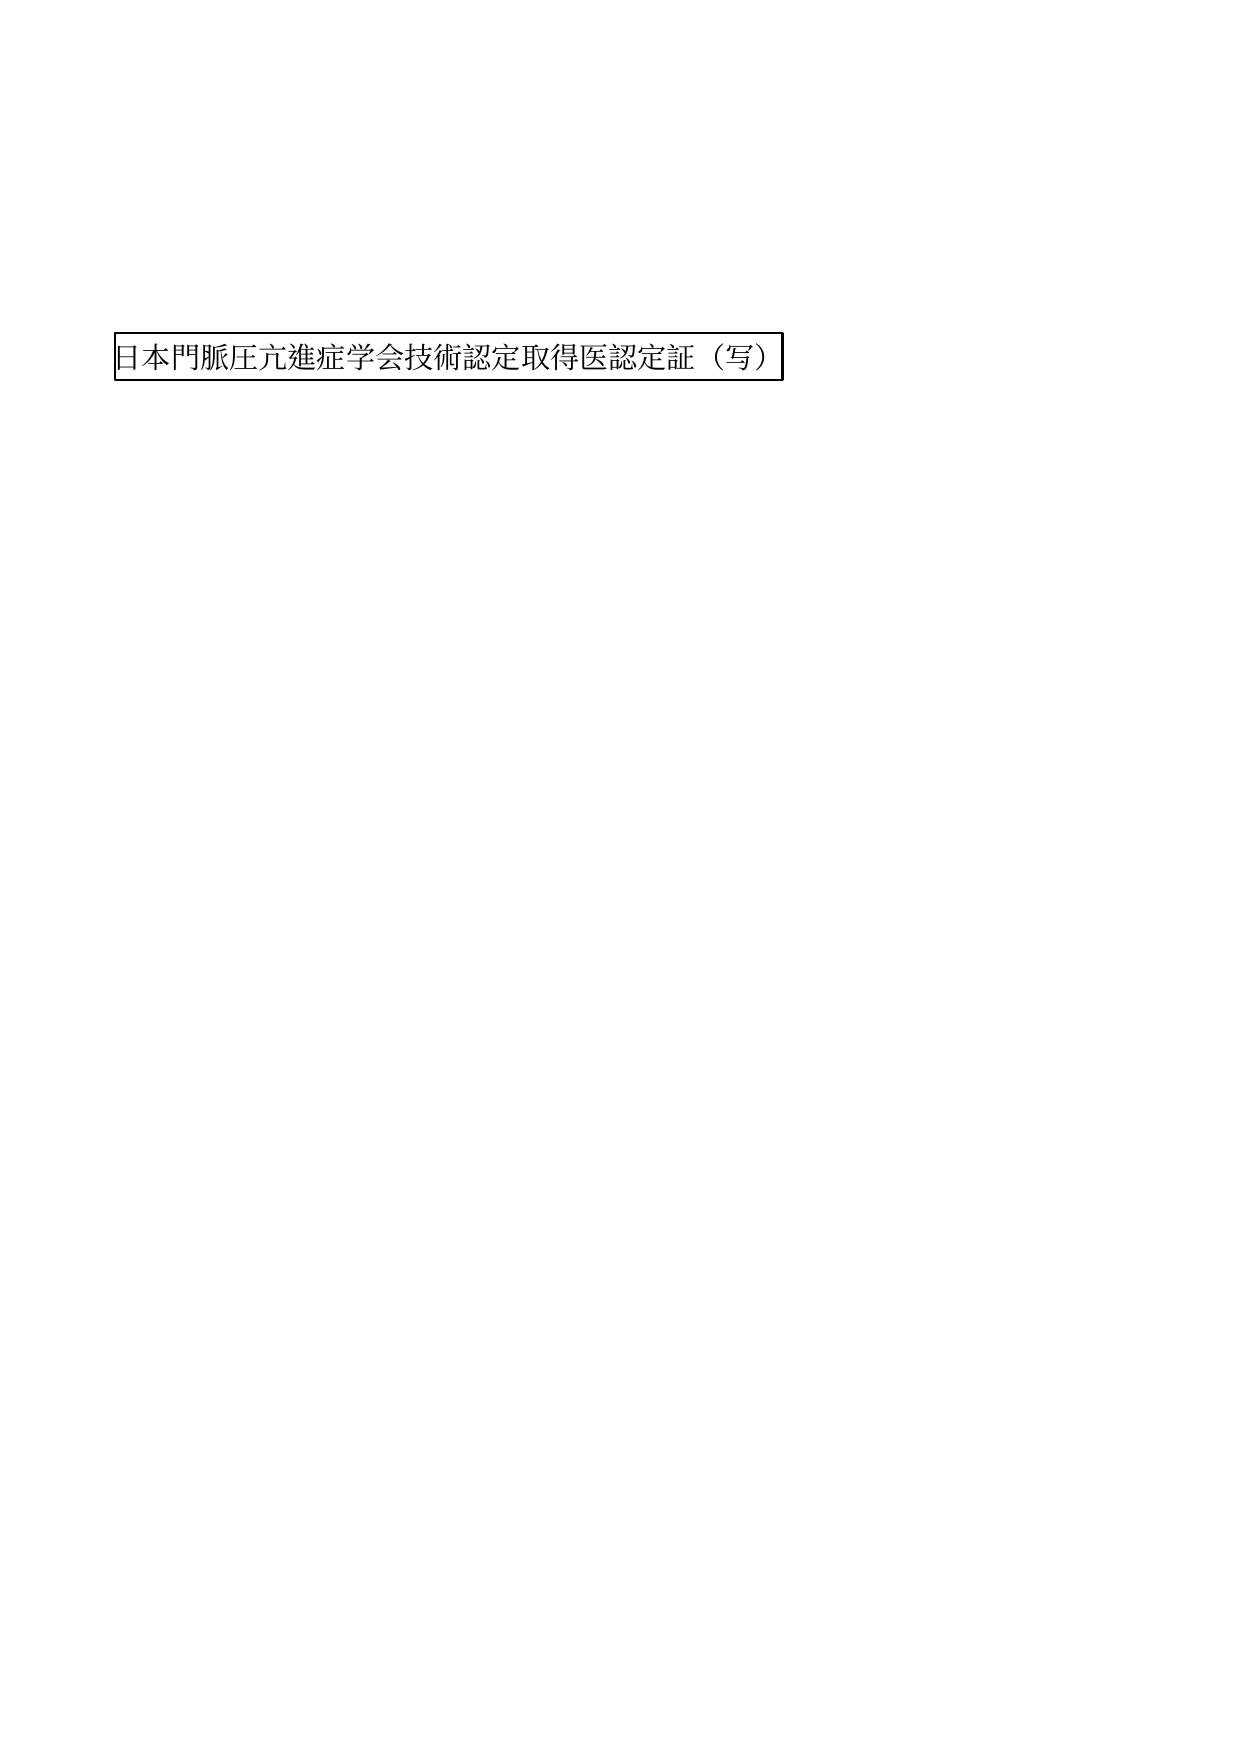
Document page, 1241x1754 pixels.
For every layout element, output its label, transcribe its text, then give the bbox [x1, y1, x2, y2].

text 日本門脈圧亢進症学会技術認定取得医認定証（写） [112, 319, 1128, 394]
